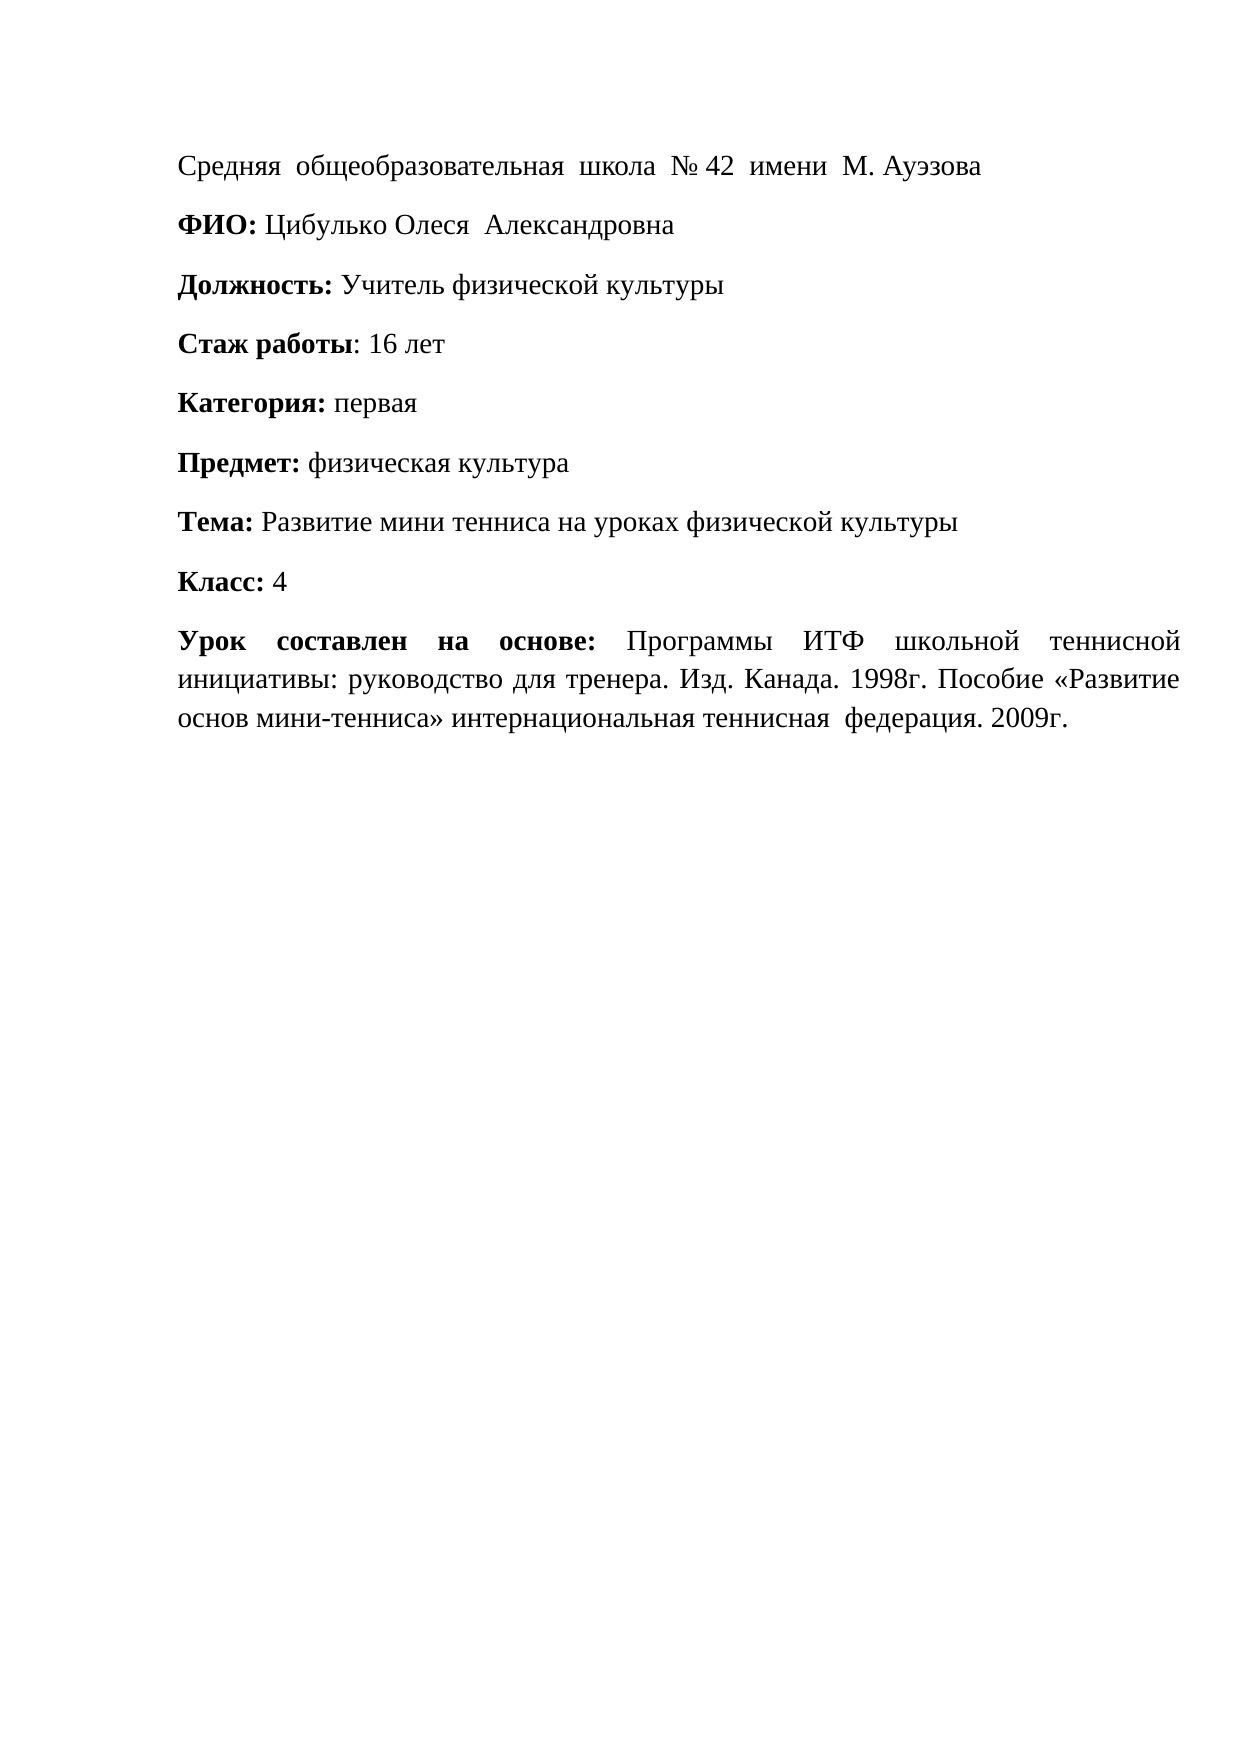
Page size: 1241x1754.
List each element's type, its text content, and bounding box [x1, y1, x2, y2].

text Стаж работы: 16 лет [177, 326, 1181, 360]
text Предмет: физическая культура [177, 445, 1181, 478]
text Должность: Учитель физической культуры [177, 267, 1181, 300]
text Тема: Развитие мини тенниса на уроках физической культуры [177, 504, 1181, 538]
text ФИО: Цибулько Олеся Александровна [177, 207, 1181, 241]
text Урок составлен на основе: Программы ИТФ школьной теннисной инициативы: руководство для тренера. Изд. Канада. 1998г. Пособие «Развитие основ мини-тенниса» интернациональная теннисная федерация. 2009г. [177, 623, 1181, 734]
text Класс: 4 [177, 564, 1181, 597]
text Категория: первая [177, 386, 1181, 419]
text Средняя общеобразовательная школа № 42 имени М. Ауэзова [177, 148, 1181, 182]
